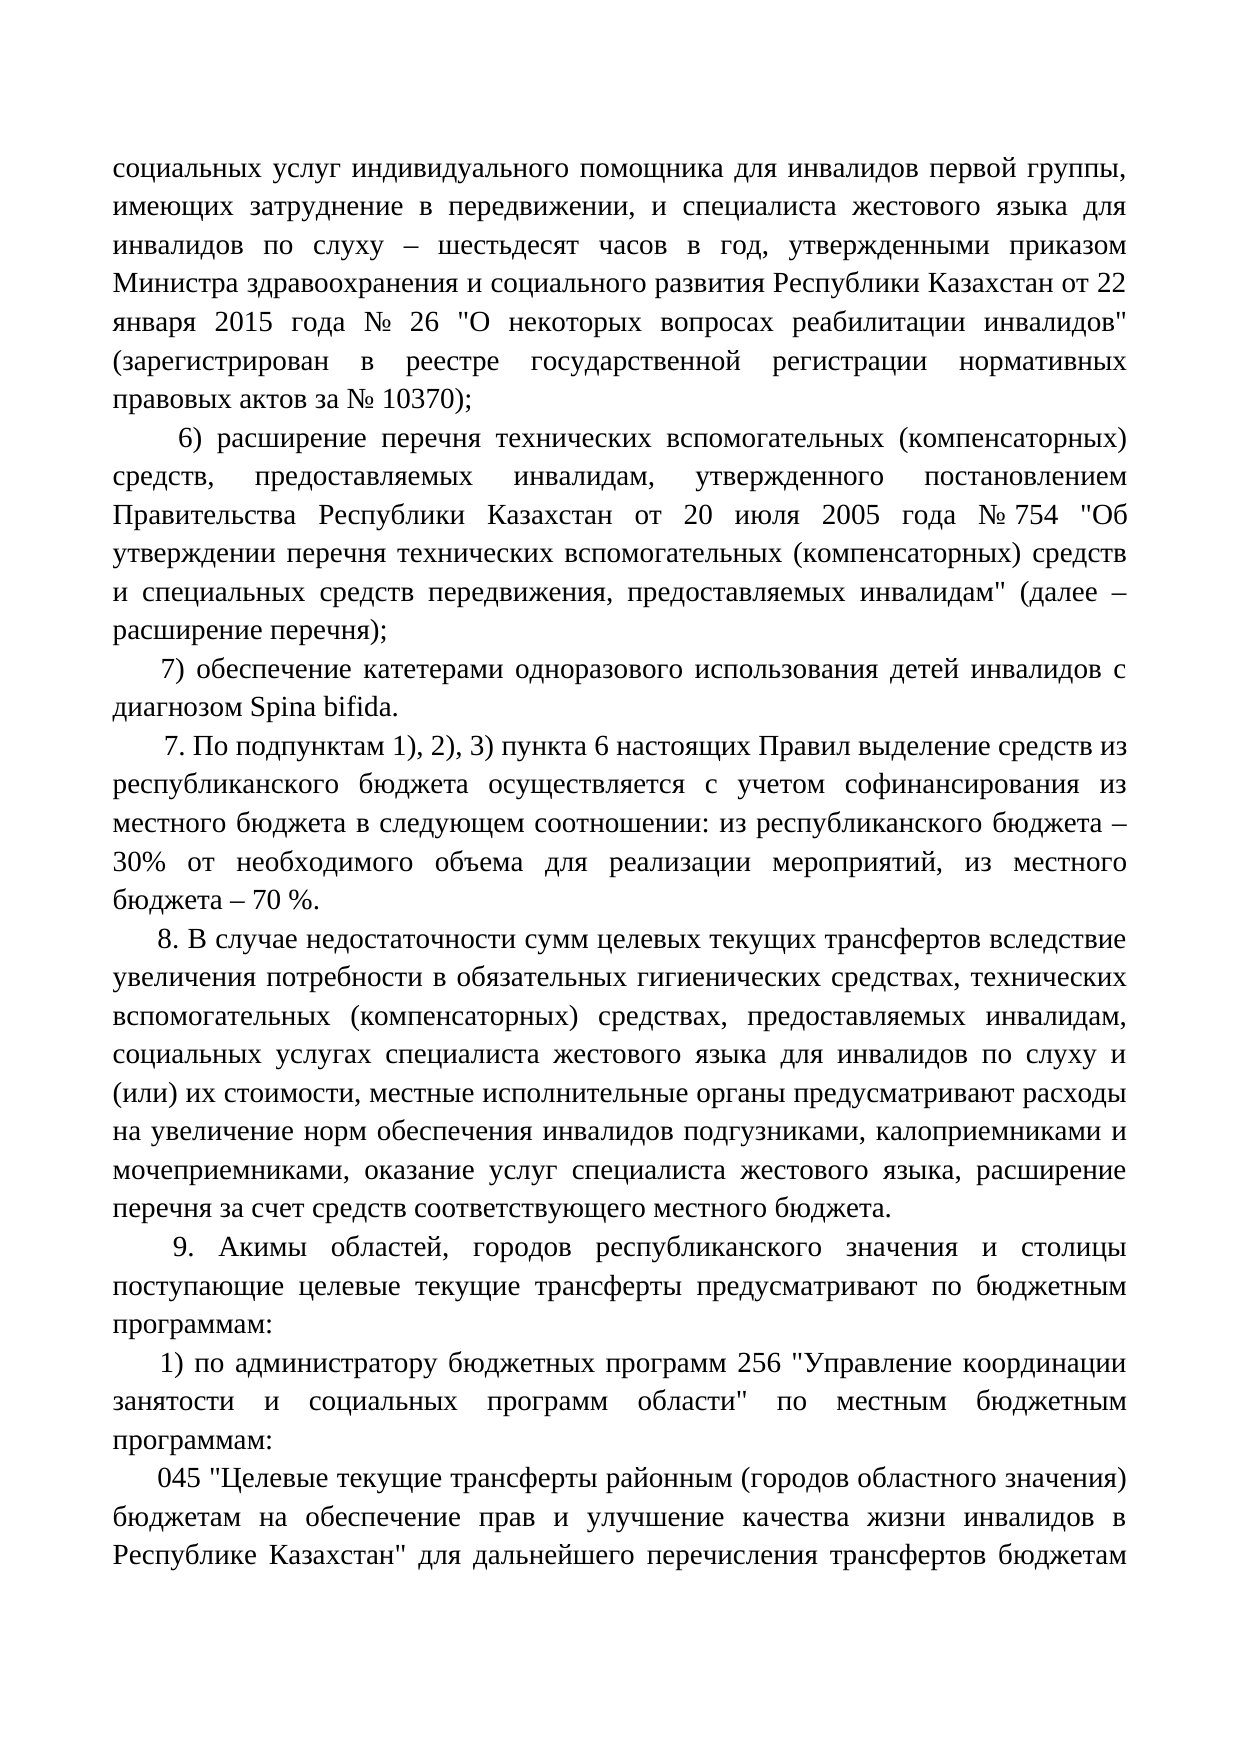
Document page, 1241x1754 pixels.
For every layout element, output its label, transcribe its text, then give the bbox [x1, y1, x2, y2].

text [112, 150, 1128, 415]
text 1) по администратору бюджетных программ 256 "Управление координации занятости и социальных программ области" по местным бюджетным программам: [112, 1345, 1128, 1455]
text 8. В случае недостаточности сумм целевых текущих трансфертов вследствие увеличения потребности в обязательных гигиенических средствах, технических вспомогательных (компенсаторных) средствах, предоставляемых инвалидам, социальных услугах специалиста жестового языка для инвалидов по слуху и (или) их стоимости, местные исполнительные органы предусматривают расходы на увеличение норм обеспечения инвалидов подгузниками, калоприемниками и мочеприемниками, оказание услуг специалиста жестового языка, расширение перечня за счет средств соответствующего местного бюджета. [112, 921, 1128, 1224]
text 7) обеспечение катетерами одноразового использования детей инвалидов с диагнозом Spina bifida. [112, 651, 1128, 723]
text 6) расширение перечня технических вспомогательных (компенсаторных) средств, предоставляемых инвалидам, утвержденного постановлением Правительства Республики Казахстан от 20 июля 2005 года № 754 "Об утверждении перечня технических вспомогательных (компенсаторных) средств и специальных средств передвижения, предоставляемых инвалидам" (далее – расширение перечня); [112, 420, 1128, 646]
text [112, 1460, 1128, 1571]
text 7. По подпунктам 1), 2), 3) пункта 6 настоящих Правил выделение средств из республиканского бюджета осуществляется с учетом софинансирования из местного бюджета в следующем соотношении: из республиканского бюджета – 30% от необходимого объема для реализации мероприятий, из местного бюджета – 70 %. [112, 728, 1128, 916]
text 9. Акимы областей, городов республиканского значения и столицы поступающие целевые текущие трансферты предусматривают по бюджетным программам: [112, 1229, 1128, 1340]
